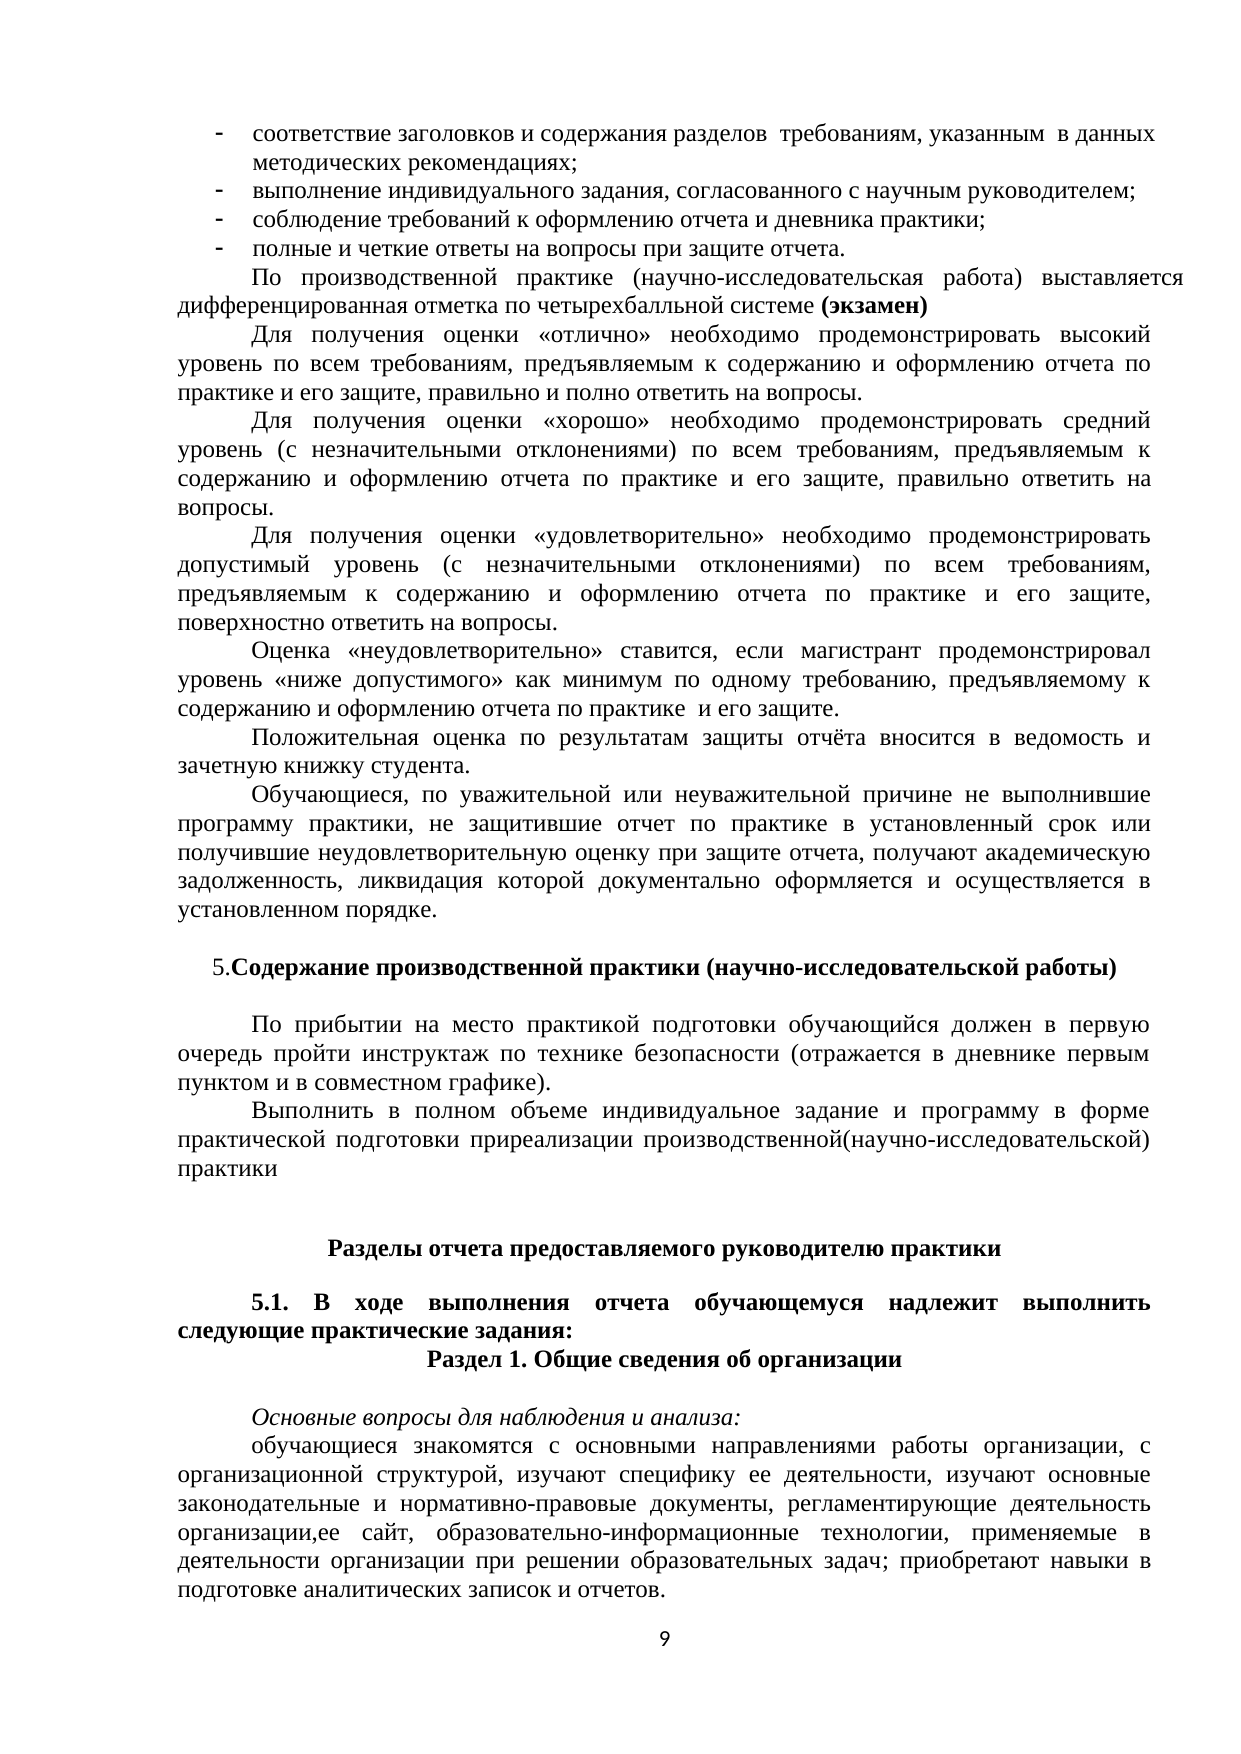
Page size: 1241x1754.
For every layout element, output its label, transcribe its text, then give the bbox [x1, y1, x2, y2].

list соблюдение требований к оформлению отчета и дневника практики; [215, 204, 1184, 233]
text обучающиеся знакомятся с основными направлениями работы организации, с организационной структурой, изучают специфику ее деятельности, изучают основные законодательные и нормативно-правовые документы, регламентирующие деятельность организации,ее сайт, образовательно-информационные технологии, применяемые в деятельности организации при решении образовательных задач; приобретают навыки в подготовке аналитических записок и отчетов. [177, 1431, 1152, 1603]
text Для получения оценки «хорошо» необходимо продемонстрировать средний уровень (с незначительными отклонениями) по всем требованиям, предъявляемым к содержанию и оформлению отчета по практике и его защите, правильно ответить на вопросы. [177, 406, 1152, 521]
list соответствие заголовков и содержания разделов требованиям, указанным в данных методических рекомендациях; [215, 118, 1184, 176]
text Выполнить в полном объеме индивидуальное задание и программу в форме практической подготовки приреализации производственной(научно-исследовательской) практики [177, 1096, 1152, 1182]
text По прибытии на место практикой подготовки обучающийся должен в первую очередь пройти инструктаж по технике безопасности (отражается в дневнике первым пунктом и в совместном графике). [177, 1009, 1152, 1096]
text Оценка «неудовлетворительно» ставится, если магистрант продемонстрировал уровень «ниже допустимого» как минимум по одному требованию, предъявляемому к содержанию и оформлению отчета по практике и его защите. [177, 636, 1152, 722]
text 5.1. В ходе выполнения отчета обучающемуся надлежит выполнить следующие практические задания: [177, 1287, 1152, 1344]
list выполнение индивидуального задания, согласованного с научным руководителем; [215, 176, 1184, 204]
text Основные вопросы для наблюдения и анализа: [177, 1402, 1152, 1431]
text 5.Содержание производственной практики (научно-исследовательской работы) [177, 952, 1152, 981]
text По производственной практике (научно-исследовательская работа) выставляется дифференцированная отметка по четырехбалльной системе (экзамен) [177, 262, 1184, 319]
text Раздел 1. Общие сведения об организации [177, 1344, 1152, 1373]
text Разделы отчета предоставляемого руководителю практики [177, 1233, 1152, 1262]
text Для получения оценки «удовлетворительно» необходимо продемонстрировать допустимый уровень (с незначительными отклонениями) по всем требованиям, предъявляемым к содержанию и оформлению отчета по практике и его защите, поверхностно ответить на вопросы. [177, 521, 1152, 636]
text Обучающиеся, по уважительной или неуважительной причине не выполнившие программу практики, не защитившие отчет по практике в установленный срок или получившие неудовлетворительную оценку при защите отчета, получают академическую задолженность, ликвидация которой документально оформляется и осуществляется в установленном порядке. [177, 779, 1152, 923]
list полные и четкие ответы на вопросы при защите отчета. [215, 233, 1184, 262]
text Положительная оценка по результатам защиты отчёта вносится в ведомость и зачетную книжку студента. [177, 722, 1152, 779]
text Для получения оценки «отлично» необходимо продемонстрировать высокий уровень по всем требованиям, предъявляемым к содержанию и оформлению отчета по практике и его защите, правильно и полно ответить на вопросы. [177, 319, 1152, 406]
